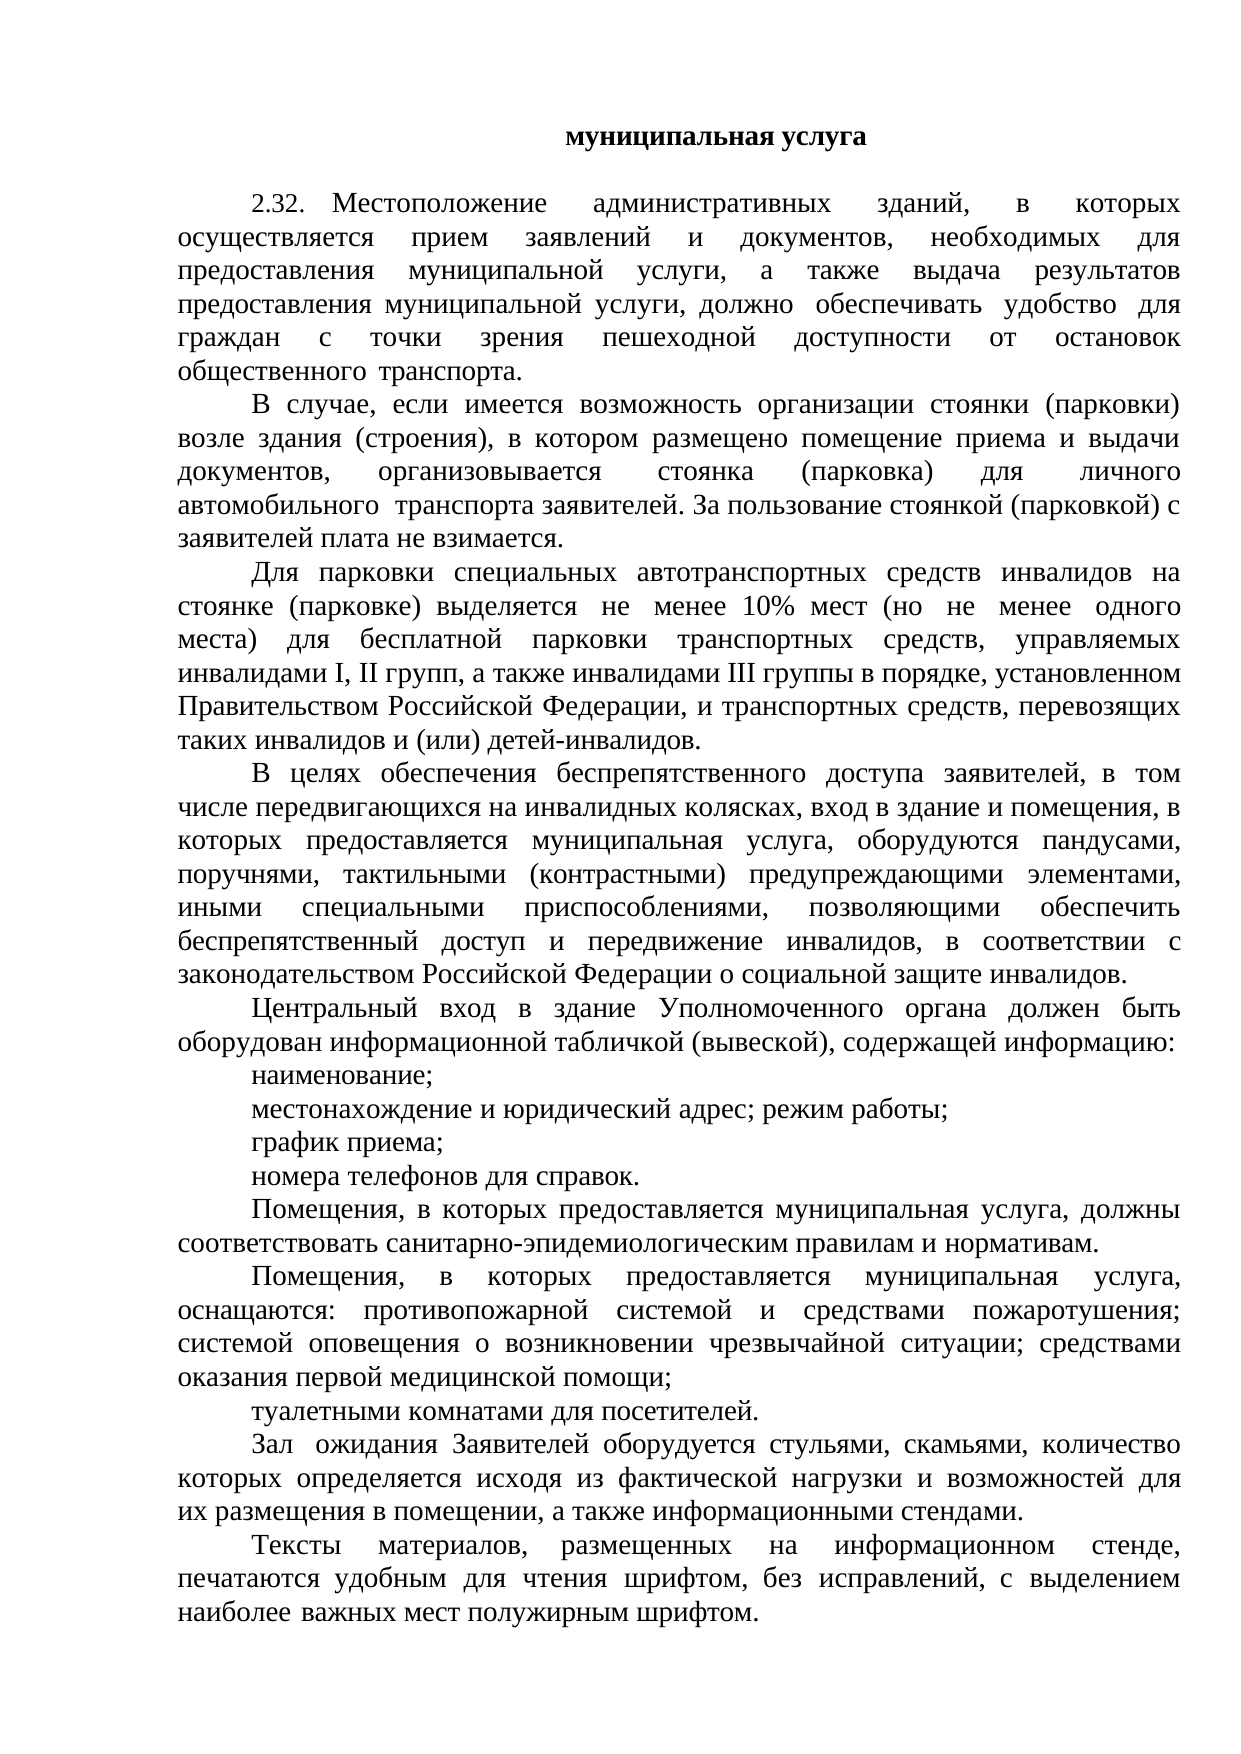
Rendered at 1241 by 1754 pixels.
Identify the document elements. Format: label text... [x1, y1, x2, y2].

text Центральный вход в здание Уполномоченного органа должен быть оборудован информационной табличкой (вывеской), содержащей информацию: [177, 990, 1181, 1057]
text Помещения, в которых предоставляется муниципальная услуга, оснащаются: противопожарной системой и средствами пожаротушения; системой оповещения о возникновении чрезвычайной ситуации; средствами оказания первой медицинской помощи; [177, 1258, 1181, 1393]
text график приема; [177, 1124, 1181, 1158]
text туалетными комнатами для посетителей. [177, 1393, 1181, 1426]
text наименование; [177, 1057, 1181, 1091]
text местонахождение и юридический адрес; режим работы; [177, 1091, 1181, 1124]
text В целях обеспечения беспрепятственного доступа заявителей, в том числе передвигающихся на инвалидных колясках, вход в здание и помещения, в которых предоставляется муниципальная услуга, оборудуются пандусами, поручнями, тактильными (контрастными) предупреждающими элементами, иными специальными приспособлениями, позволяющими обеспечить беспрепятственный доступ и передвижение инвалидов, в соответствии с законодательством Российской Федерации о социальной защите инвалидов. [177, 755, 1181, 990]
list Местоположение административных зданий, в которых осуществляется прием заявлений и документов, необходимых для предоставления муниципальной услуги, а также выдача результатов предоставления муниципальной услуги, должно обеспечивать удобство для граждан с точки зрения пешеходной доступности от остановок общественного транспорта. [177, 185, 1181, 386]
text Для парковки специальных автотранспортных средств инвалидов на стоянке (парковке) выделяется не менее 10% мест (но не менее одного места) для бесплатной парковки транспортных средств, управляемых инвалидами I, II групп, а также инвалидами III группы в порядке, установленном Правительством Российской Федерации, и транспортных средств, перевозящих таких инвалидов и (или) детей-инвалидов. [177, 554, 1181, 755]
text Помещения, в которых предоставляется муниципальная услуга, должны соответствовать санитарно-эпидемиологическим правилам и нормативам. [177, 1191, 1181, 1258]
text В случае, если имеется возможность организации стоянки (парковки) возле здания (строения), в котором размещено помещение приема и выдачи документов, организовывается стоянка (парковка) для личного автомобильного транспорта заявителей. За пользование стоянкой (парковкой) с заявителей плата не взимается. [177, 386, 1181, 554]
text Тексты материалов, размещенных на информационном стенде, печатаются удобным для чтения шрифтом, без исправлений, с выделением наиболее важных мест полужирным шрифтом. [177, 1527, 1181, 1627]
text номера телефонов для справок. [177, 1158, 1181, 1191]
subtitle муниципальная услуга [177, 118, 1181, 152]
text Зал ожидания Заявителей оборудуется стульями, скамьями, количество которых определяется исходя из фактической нагрузки и возможностей для их размещения в помещении, а также информационными стендами. [177, 1426, 1181, 1527]
